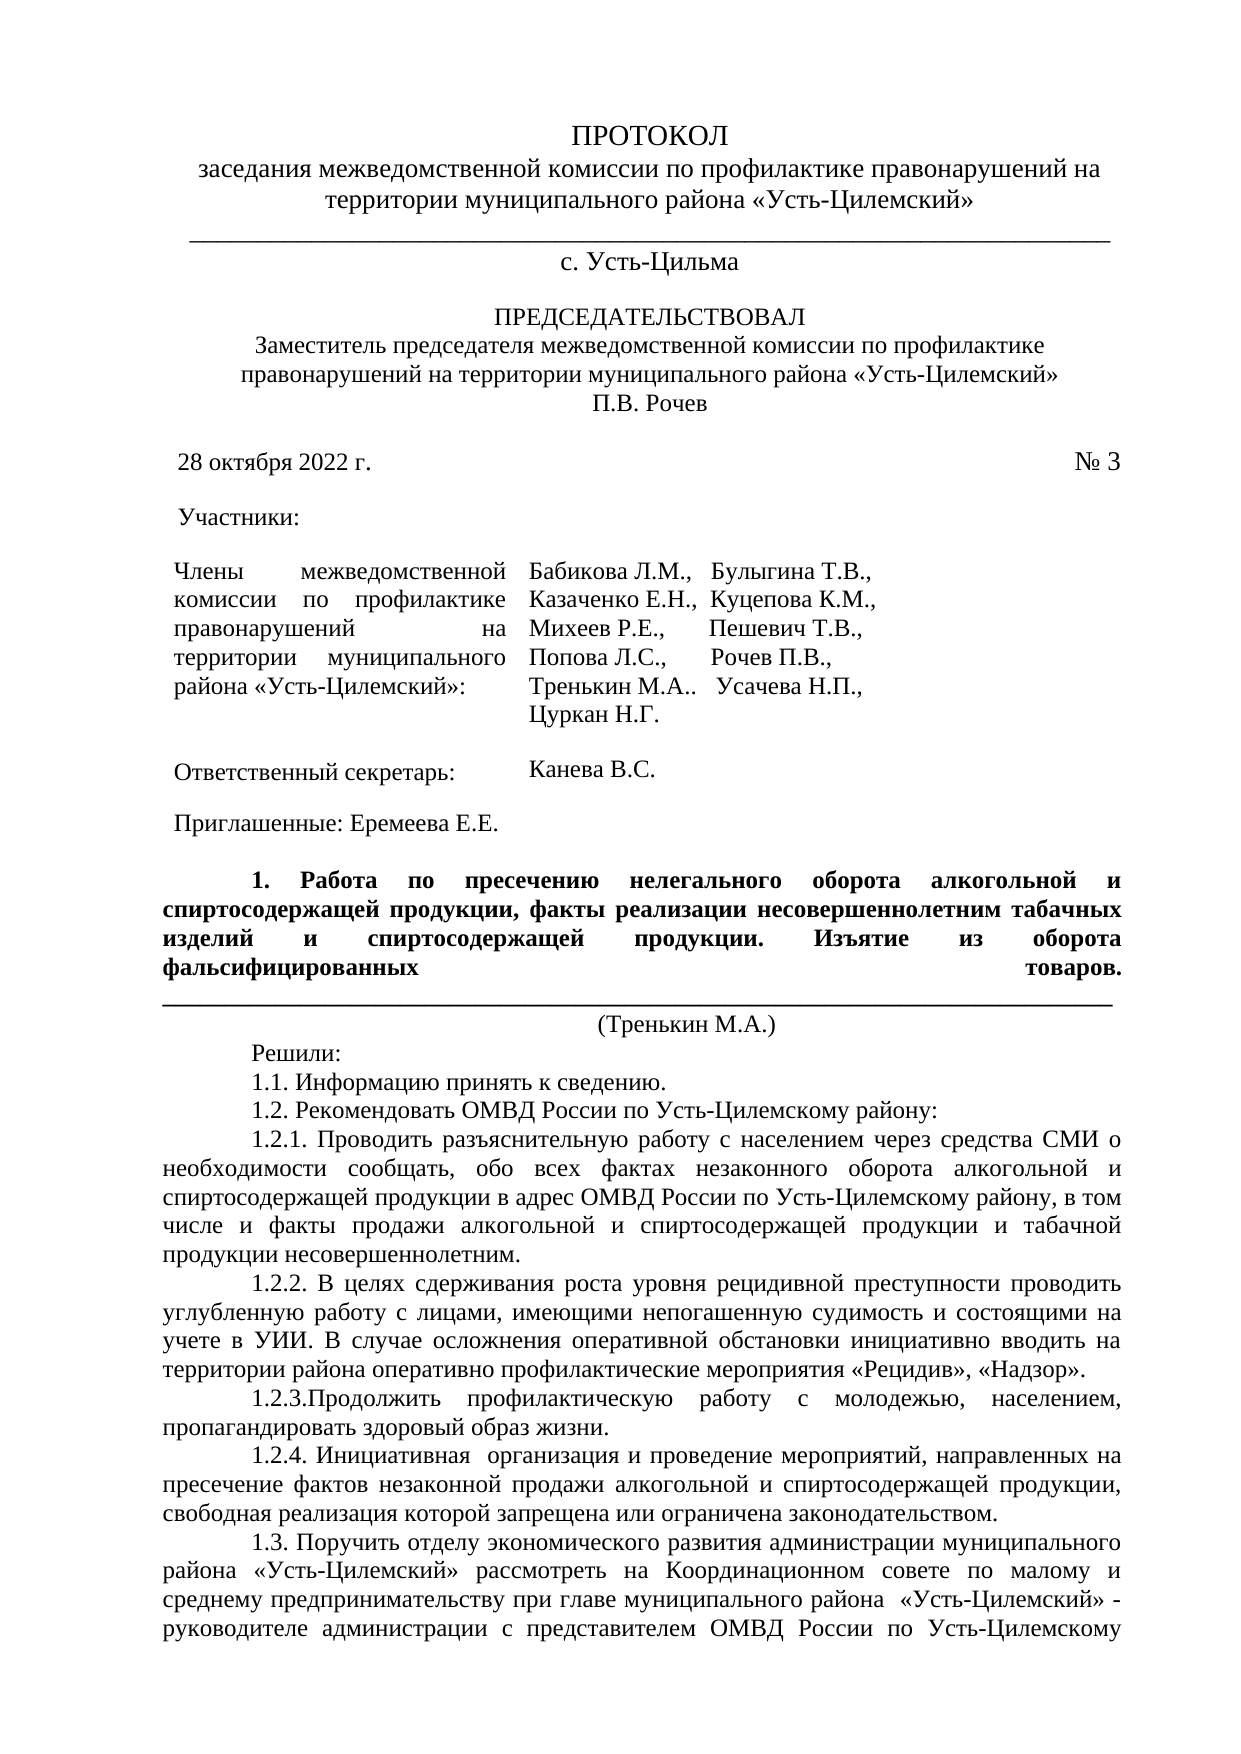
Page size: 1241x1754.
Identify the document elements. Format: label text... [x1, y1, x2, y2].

table_header Бабикова Л.М., Булыгина Т.В., Казаченко Е.Н., Куцепова К.М., Михеев Р.Е., Пешевич Т.В., Попова Л.С., Рочев П.В., Тренькин М.А.. Усачева Н.П., Цуркан Н.Г. Канева В.С. [518, 556, 1178, 808]
text ПРЕДСЕДАТЕЛЬСТВОВАЛ [177, 302, 1122, 330]
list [162, 1527, 1122, 1642]
list 1.2.3.Продолжить профилактическую работу с молодежью, населением, пропагандировать здоровый образ жизни. [162, 1383, 1122, 1441]
text 28 октября 2022 г. № 3 [177, 445, 1122, 477]
list 1.2.4. Инициативная организация и проведение мероприятий, направленных на пресечение фактов незаконной продажи алкогольной и спиртосодержащей продукции, свободная реализация которой запрещена или ограничена законодательством. [162, 1441, 1122, 1527]
list Решили: [162, 1038, 1122, 1067]
list 1.2.2. В целях сдерживания роста уровня рецидивной преступности проводить углубленную работу с лицами, имеющими непогашенную судимость и состоящими на учете в УИИ. В случае осложнения оперативной обстановки инициативно вводить на территории района оперативно профилактические мероприятия «Рецидив», «Надзор». [162, 1268, 1122, 1383]
text Заместитель председателя межведомственной комиссии по профилактике правонарушений на территории муниципального района «Усть-Цилемский» [177, 330, 1122, 388]
text ____________________________________________________________________ [177, 214, 1122, 245]
text Участники: [177, 502, 1122, 531]
list 1. Работа по пресечению нелегального оборота алкогольной и спиртосодержащей продукции, факты реализации несовершеннолетним табачных изделий и спиртосодержащей продукции. Изъятие из оборота фальсифицированных товаров. ____________________________________________________________________________ [162, 866, 1122, 1009]
list 1.2. Рекомендовать ОМВД России по Усть-Цилемскому району: [162, 1096, 1122, 1124]
text с. Усть-Цильма [177, 245, 1122, 276]
table_header Члены межведомственной комиссии по профилактике правонарушений на территории муниципального района «Усть-Цилемский»: Ответственный секретарь: [163, 556, 517, 808]
text ПРОТОКОЛ [177, 118, 1122, 152]
list 1.2.1. Проводить разъяснительную работу с населением через средства СМИ о необходимости сообщать, обо всех фактах незаконного оборота алкогольной и спиртосодержащей продукции в адрес ОМВД России по Усть-Цилемскому району, в том числе и факты продажи алкогольной и спиртосодержащей продукции и табачной продукции несовершеннолетним. [162, 1124, 1122, 1268]
list 1.1. Информацию принять к сведению. [162, 1067, 1122, 1096]
text П.В. Рочев [177, 388, 1122, 417]
table_cell Приглашенные: Еремеева Е.Е. [163, 808, 1178, 866]
list (Тренькин М.А.) [162, 1009, 1122, 1038]
text заседания межведомственной комиссии по профилактике правонарушений на территории муниципального района «Усть-Цилемский» [177, 152, 1122, 214]
